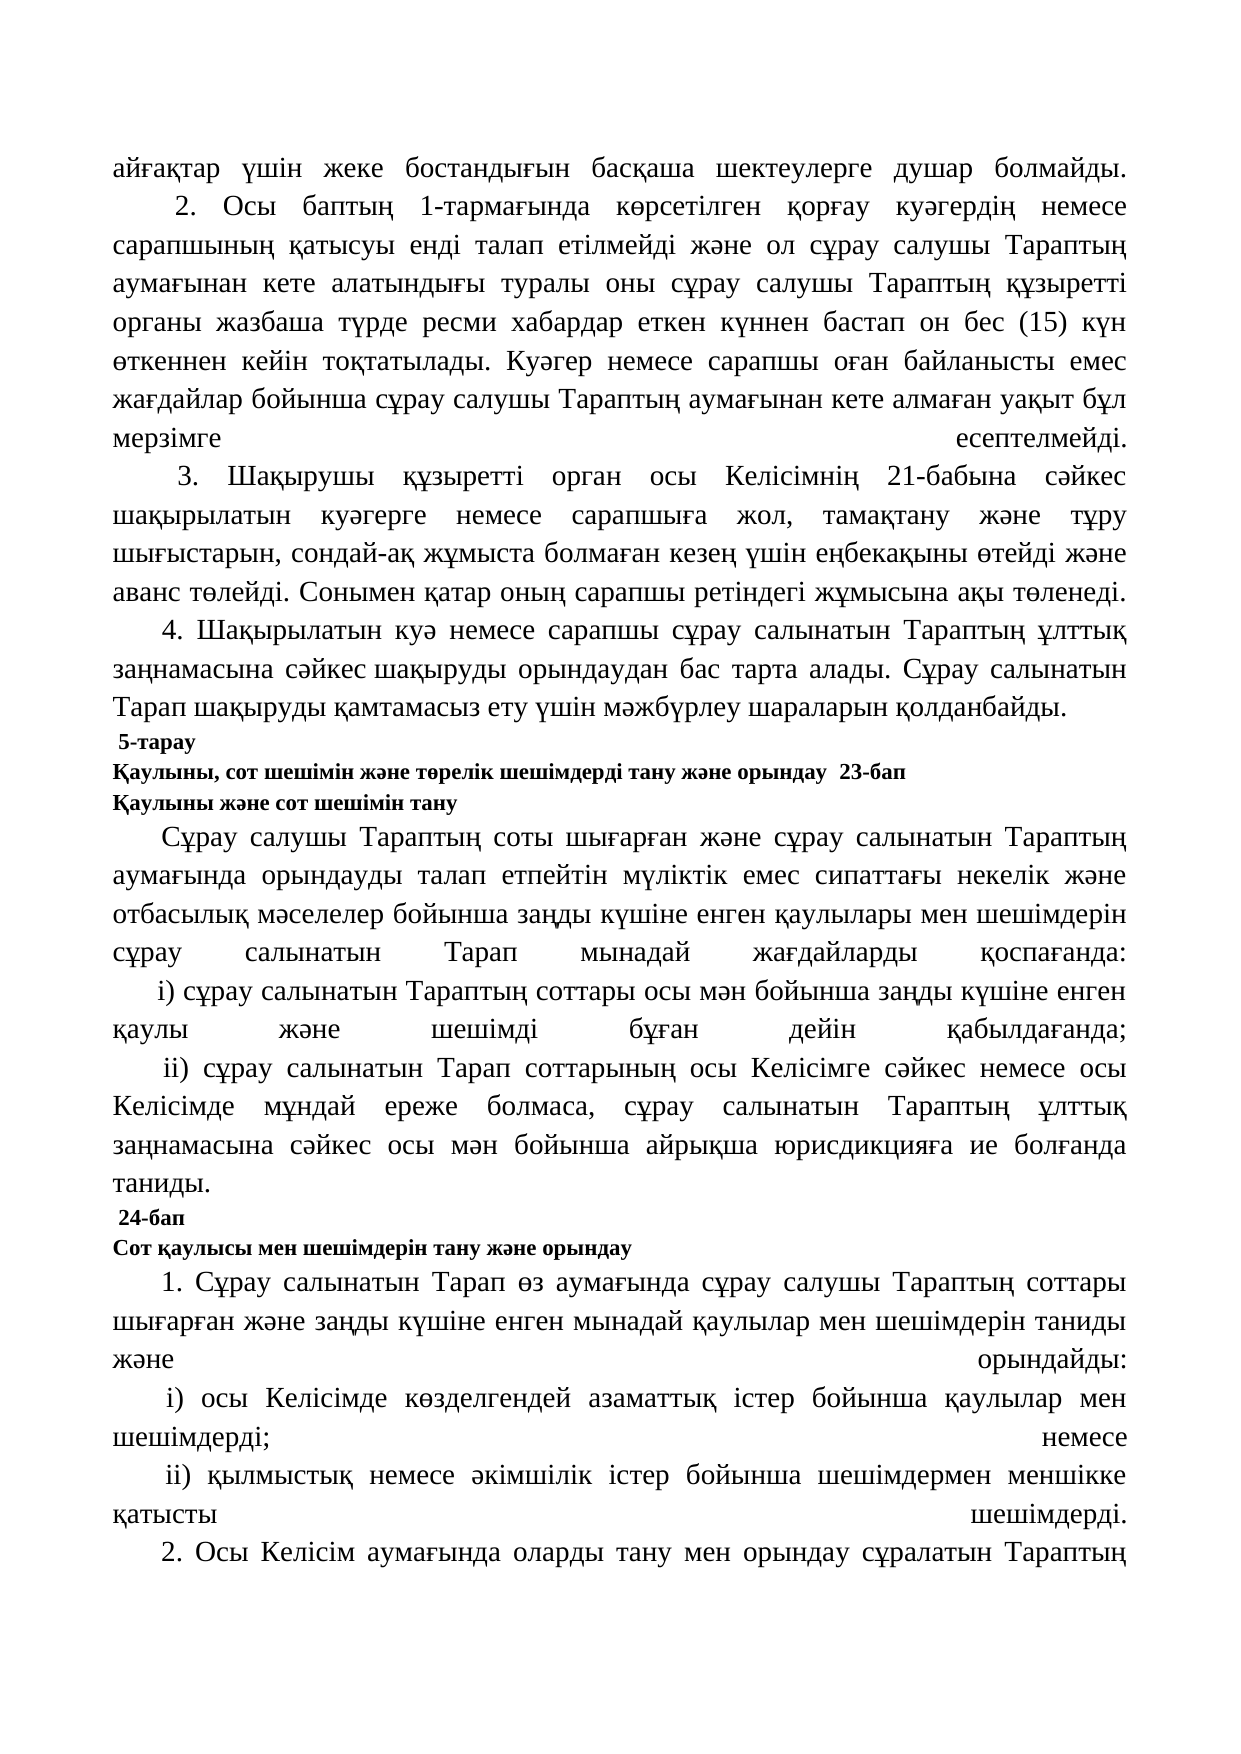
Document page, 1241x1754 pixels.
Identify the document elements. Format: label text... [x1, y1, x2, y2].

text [112, 150, 1128, 723]
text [112, 1264, 1128, 1568]
text 24-бап Сот қаулысы мен шешімдерін тану және орындау [112, 1204, 1128, 1261]
text Сұрау салушы Тараптың соты шығарған және сұрау салынатын Тараптың аумағында орындауды талап етпейтін мүліктік емес сипаттағы некелік және отбасылық мәселелер бойынша заңды күшіне енген қаулылары мен шешімдерін сұрау салынатын Тарап мынадай жағдайларды қоспағанда: i) cұрау салынатын Тараптың соттары осы мән бойынша заңды күшіне енген қаулы және шешімді бұған дейін қабылдағанда; ii) cұрау салынатын Тарап соттарының осы Келісімге сәйкес немесе осы Келісімде мұндай ереже болмаса, сұрау салынатын Тараптың ұлттық заңнамасына сәйкес осы мән бойынша айрықша юрисдикцияға ие болғанда таниды. [112, 819, 1128, 1199]
text 5-тарау Қаулыны, сот шешімін және төрелік шешімдерді тану және орындау 23-бап Қаулыны және сот шешімін тану [112, 728, 1128, 815]
